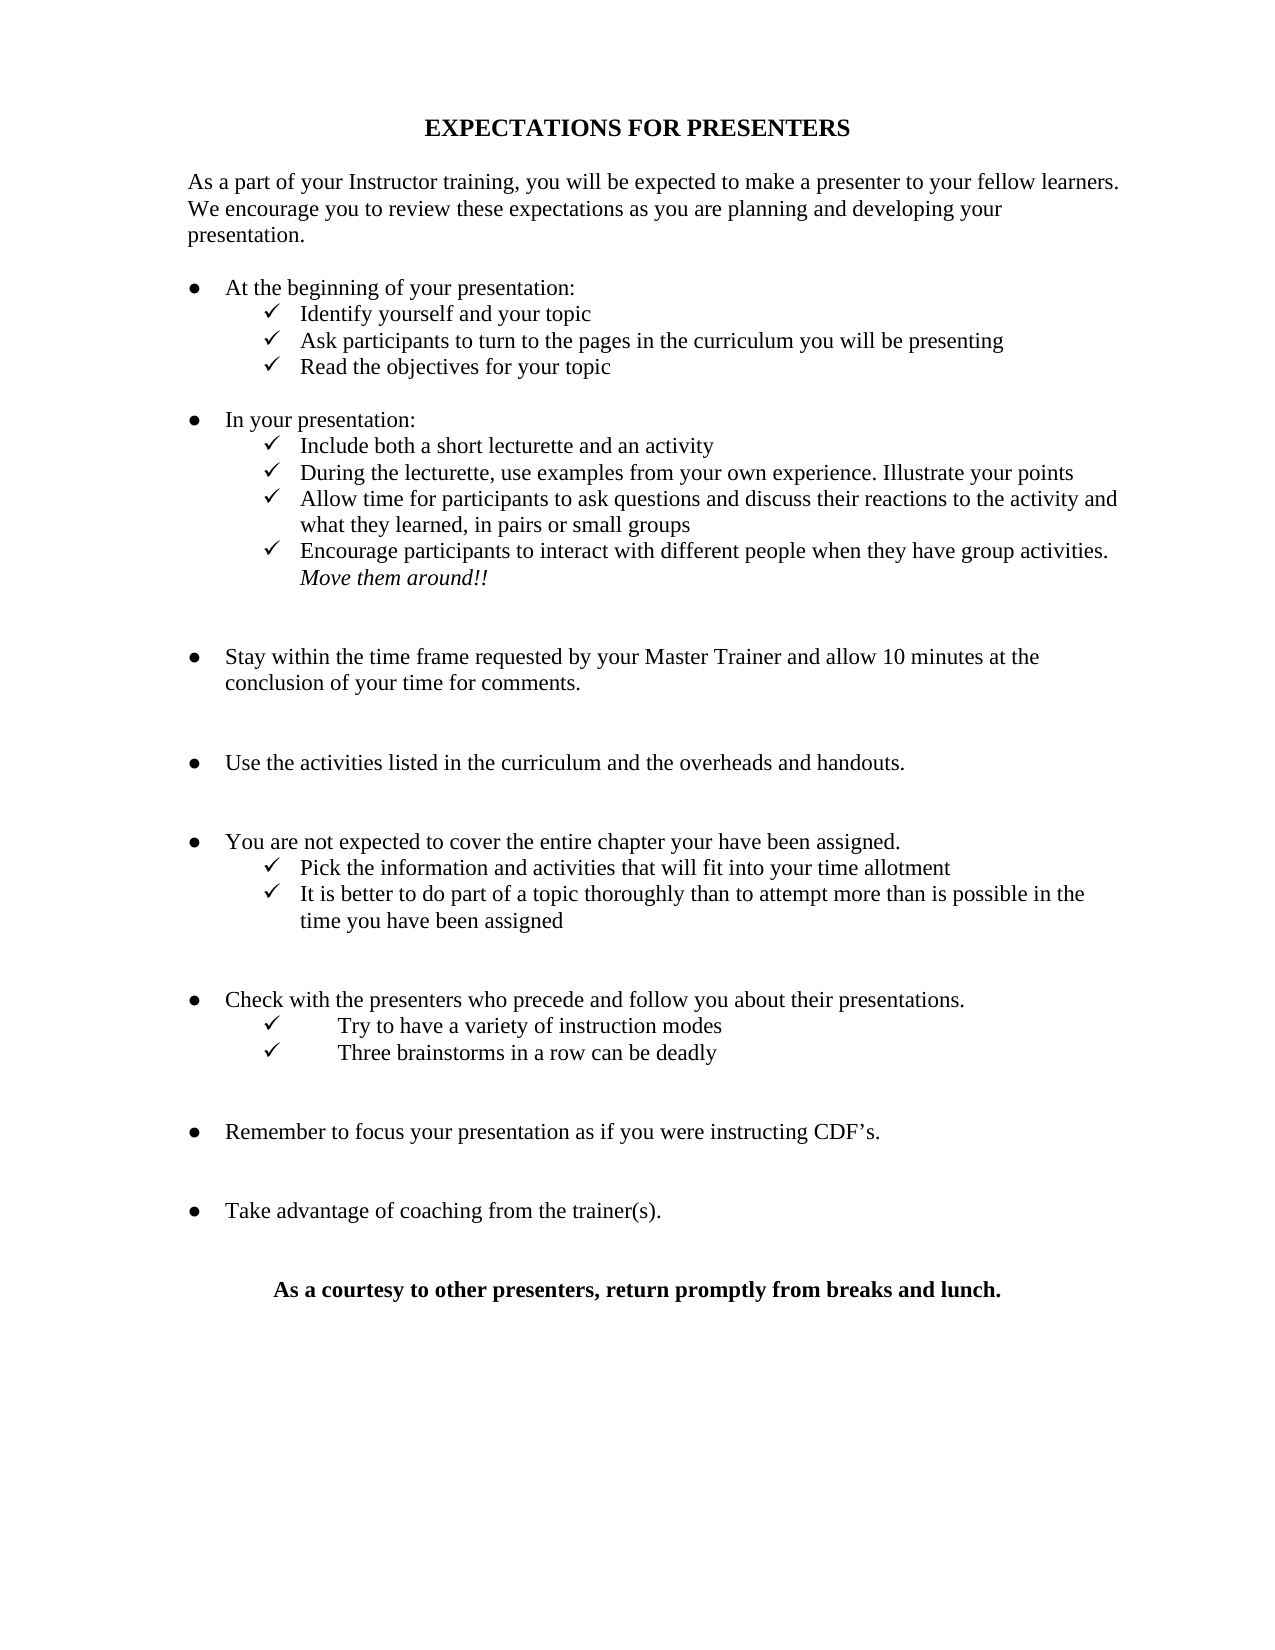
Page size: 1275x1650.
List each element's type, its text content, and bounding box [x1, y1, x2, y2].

list Use the activities listed in the curriculum and the overheads and handouts. [187, 748, 1125, 775]
list Ask participants to turn to the pages in the curriculum you will be presenting [262, 327, 1125, 353]
list Identify yourself and your topic [262, 300, 1125, 327]
subtitle As a courtesy to other presenters, return promptly from breaks and lunch. [150, 1276, 1125, 1302]
list Three brainstorms in a row can be deadly [262, 1039, 1125, 1065]
list Check with the presenters who precede and follow you about their presentations. [187, 986, 1125, 1012]
subtitle EXPECTATIONS FOR PRESENTERS [150, 113, 1125, 142]
list Read the objectives for your topic [262, 353, 1125, 379]
list At the beginning of your presentation: [187, 274, 1125, 300]
list Encourage participants to interact with different people when they have group activities. Move them around!! [262, 538, 1125, 590]
list Allow time for participants to ask questions and discuss their reactions to the activity and what they learned, in pairs or small groups [262, 485, 1125, 538]
list During the lecturette, use examples from your own experience. Illustrate your points [262, 458, 1125, 485]
list Include both a short lecturette and an activity [262, 432, 1125, 458]
list You are not expected to cover the entire chapter your have been assigned. [187, 828, 1125, 854]
list Try to have a variety of instruction modes [262, 1012, 1125, 1039]
list Remember to focus your presentation as if you were instructing CDF’s. [187, 1118, 1125, 1144]
text As a part of your Instructor training, you will be expected to make a presenter to your fellow learners. We encourage you to review these expectations as you are planning and developing your presentation. [187, 168, 1125, 247]
list Take advantage of coaching from the trainer(s). [187, 1197, 1125, 1223]
list It is better to do part of a topic thoroughly than to attempt more than is possible in the time you have been assigned [262, 881, 1125, 933]
list Stay within the time frame requested by your Master Trainer and allow 10 minutes at the conclusion of your time for comments. [187, 643, 1125, 696]
list In your presentation: [187, 406, 1125, 432]
list Pick the information and activities that will fit into your time allotment [262, 854, 1125, 881]
